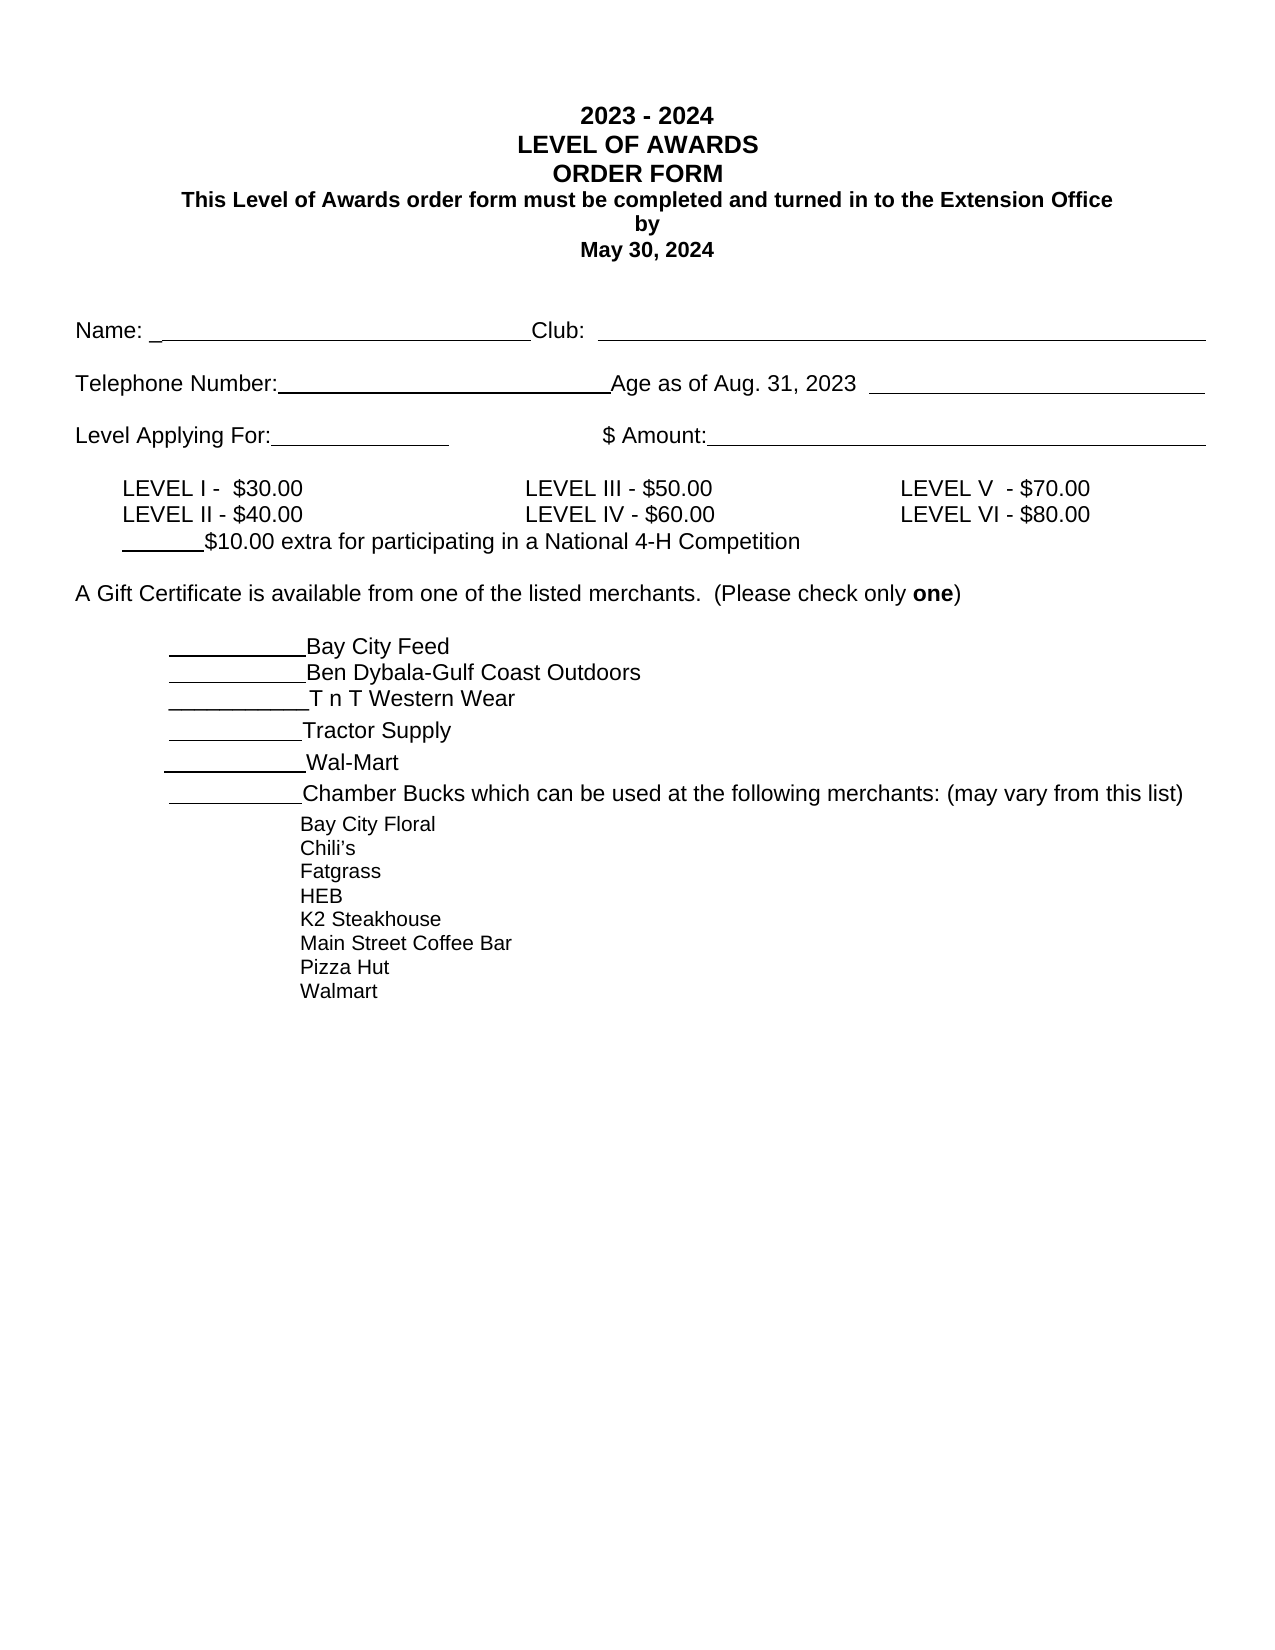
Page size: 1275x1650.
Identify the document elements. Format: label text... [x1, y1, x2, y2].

text May 30, 2024 [162, 237, 1132, 262]
text This Level of Awards order form must be completed and turned in to the Extension Office by [180, 188, 1114, 236]
text K2 Steakhouse [300, 907, 1235, 931]
text Ben Dybala-Gulf Coast Outdoors [169, 659, 1235, 686]
text HEB [300, 883, 1235, 907]
subtitle 2023 - 2024 [162, 101, 1132, 130]
text LEVEL OF AWARDS ORDER FORM [517, 130, 759, 187]
text LEVEL I - $30.00 LEVEL III - $50.00 LEVEL V - $70.00 [122, 475, 1235, 501]
text Bay City Feed [169, 633, 1235, 659]
text Chamber Bucks which can be used at the following merchants: (may vary from this list) [169, 780, 1235, 806]
text Name: _ Club: [62, 317, 1219, 343]
text Walmart [300, 979, 385, 1003]
text ___________T n T Western Wear [169, 686, 1235, 712]
text LEVEL II - $40.00 LEVEL IV - $60.00 LEVEL VI - $80.00 [122, 501, 1235, 528]
text Main Street Coffee Bar Pizza Hut [300, 931, 513, 979]
text Wal-Mart [164, 748, 1235, 775]
text Telephone Number: Age as of Aug. 31, 2023 [75, 369, 1235, 396]
text A Gift Certificate is available from one of the listed merchants. (Please check only one) [75, 580, 1235, 607]
text Bay City Floral Chili’s Fatgrass [300, 811, 436, 883]
text Level Applying For: $ Amount: [75, 422, 1235, 448]
text Tractor Supply [169, 717, 1235, 743]
text $10.00 extra for participating in a National 4-H Competition [122, 528, 1235, 554]
